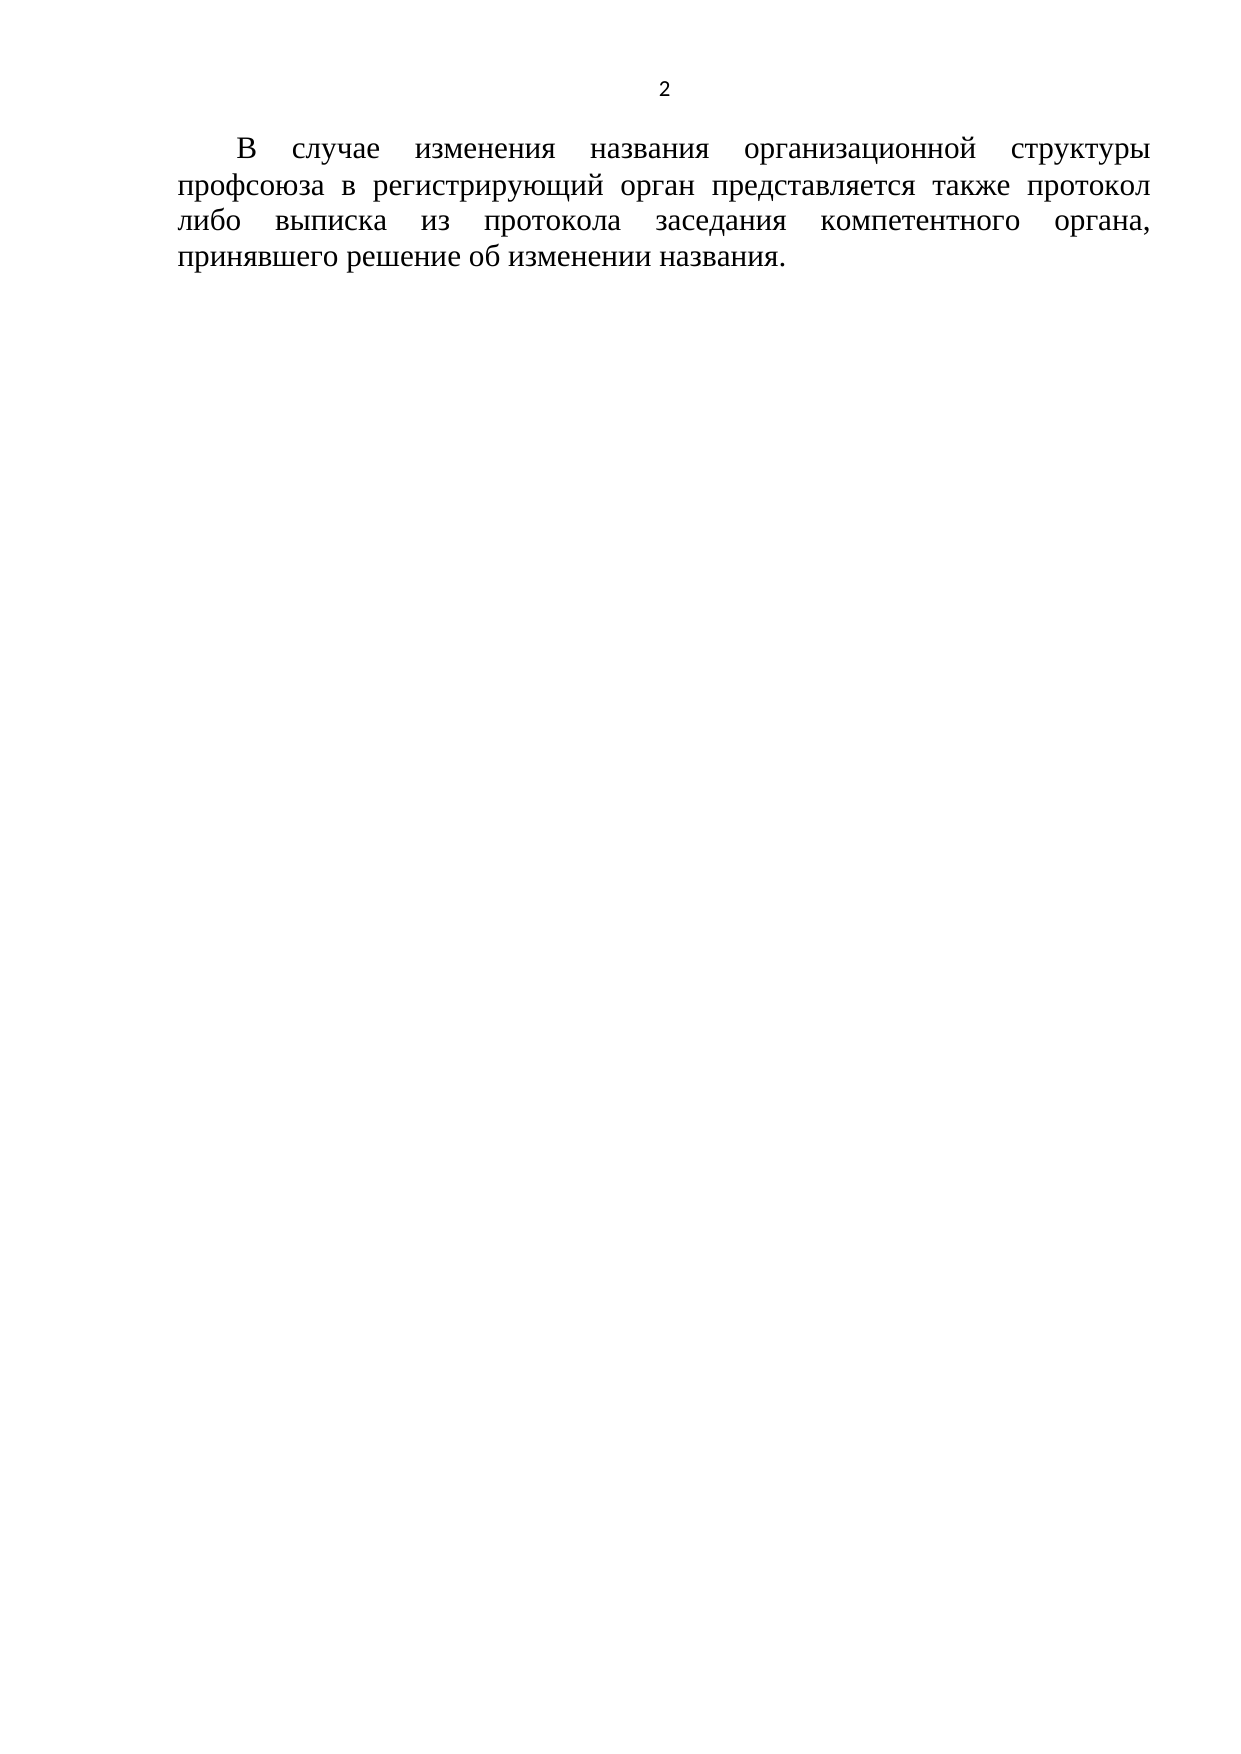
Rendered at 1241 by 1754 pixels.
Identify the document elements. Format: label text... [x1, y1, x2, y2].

text В случае изменения названия организационной структуры профсоюза в регистрирующий орган представляется также протокол либо выписка из протокола заседания компетентного органа, принявшего решение об изменении названия. [177, 130, 1152, 273]
